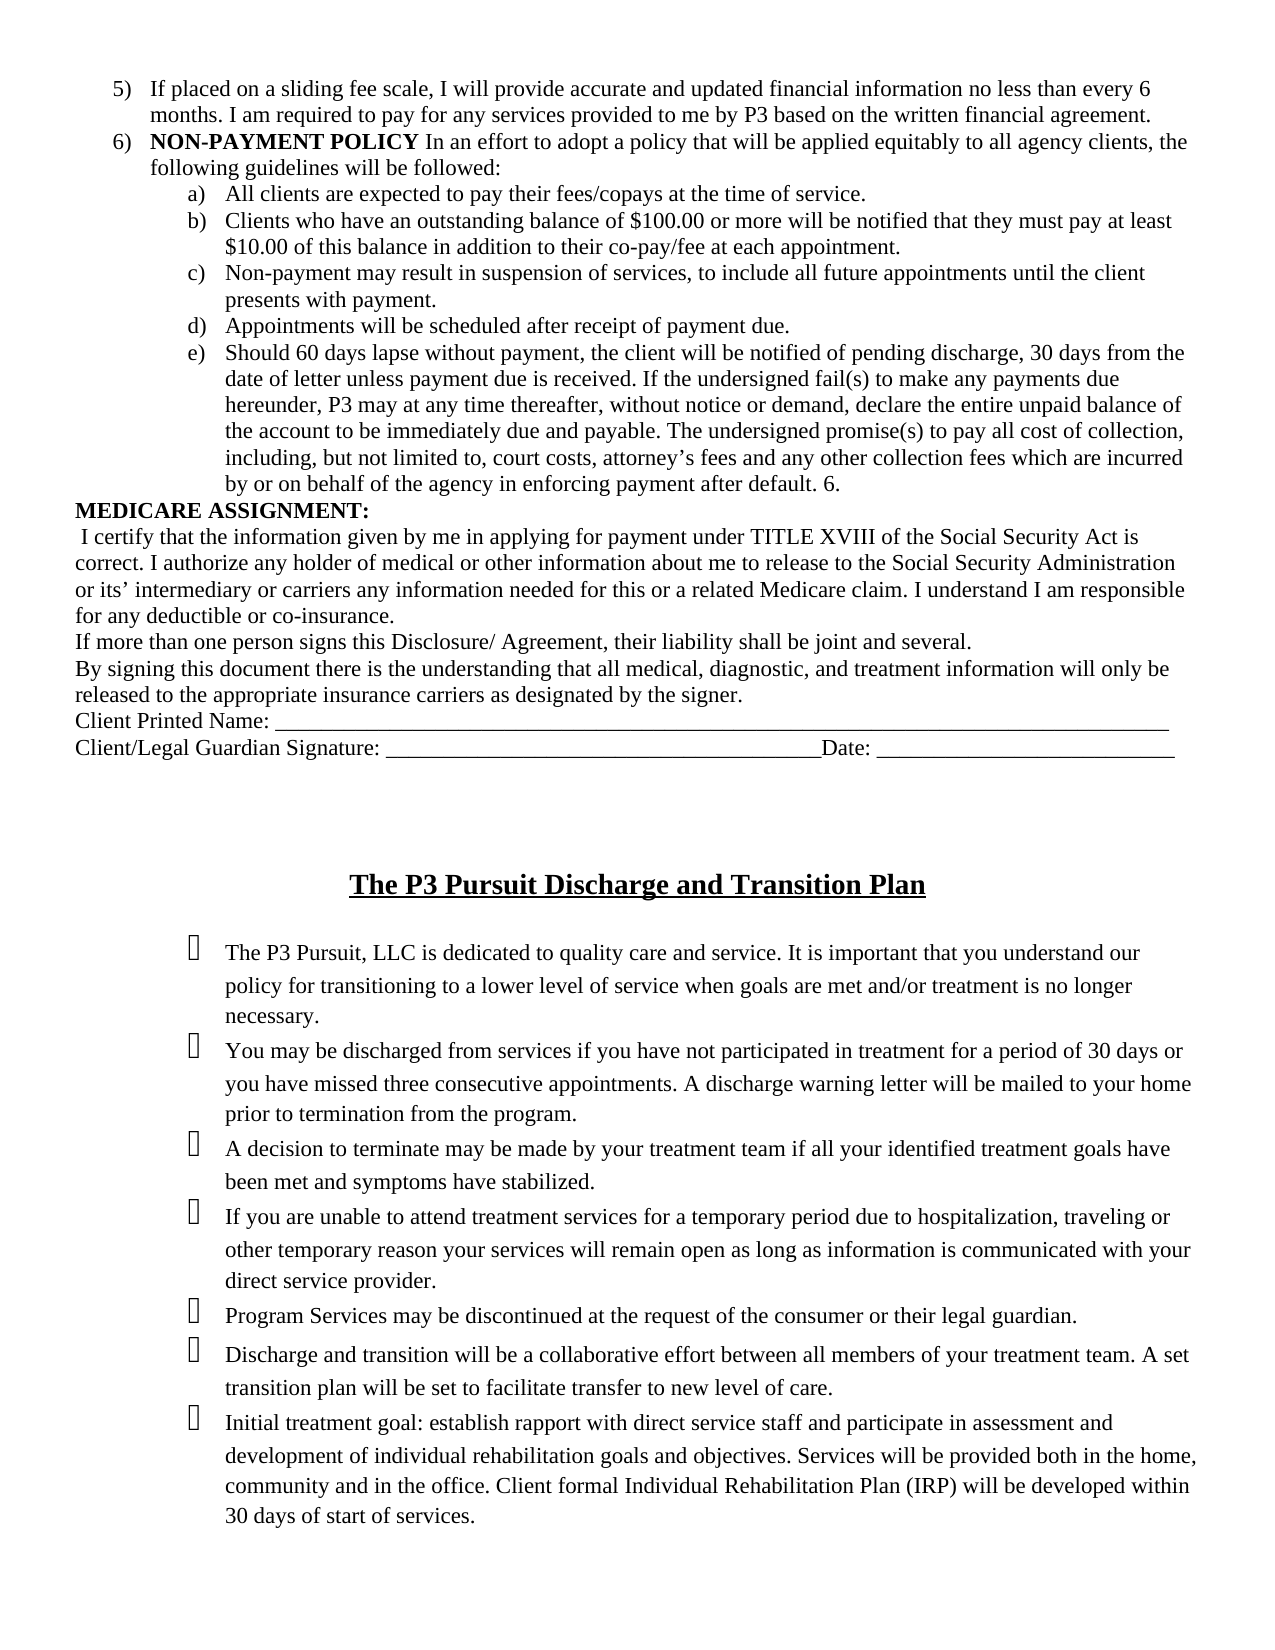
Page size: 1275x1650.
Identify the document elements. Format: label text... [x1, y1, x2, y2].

text Client Printed Name: ______________________________________________________________________________ [75, 707, 1200, 734]
list Program Services may be discontinued at the request of the consumer or their legal guardian. [187, 1297, 1200, 1331]
text The P3 Pursuit Discharge and Transition Plan [75, 867, 1200, 900]
list The P3 Pursuit, LLC is dedicated to quality care and service. It is important that you understand our policy for transitioning to a lower level of service when goals are met and/or treatment is no longer necessary. [187, 934, 1200, 1028]
list If placed on a sliding fee scale, I will provide accurate and updated financial information no less than every 6 months. I am required to pay for any services provided to me by P3 based on the written financial agreement. [112, 75, 1200, 128]
list Initial treatment goal: establish rapport with direct service staff and participate in assessment and development of individual rehabilitation goals and objectives. Services will be provided both in the home, community and in the office. Client formal Individual Rehabilitation Plan (IRP) will be developed within 30 days of start of services. [187, 1404, 1200, 1529]
list All clients are expected to pay their fees/copays at the time of service. [187, 180, 1200, 207]
text I certify that the information given by me in applying for payment under TITLE XVIII of the Social Security Act is correct. I authorize any holder of medical or other information about me to release to the Social Security Administration or its’ intermediary or carriers any information needed for this or a related Medicare claim. I understand I am responsible for any deductible or co-insurance. [75, 523, 1200, 628]
list If you are unable to attend treatment services for a temporary period due to hospitalization, traveling or other temporary reason your services will remain open as long as information is communicated with your direct service provider. [187, 1199, 1200, 1293]
list Should 60 days lapse without payment, the client will be notified of pending discharge, 30 days from the date of letter unless payment due is received. If the undersigned fail(s) to make any payments due hereunder, P3 may at any time thereafter, without notice or demand, declare the entire unpaid balance of the account to be immediately due and payable. The undersigned promise(s) to pay all cost of collection, including, but not limited to, court costs, attorney’s fees and any other collection fees which are incurred by or on behalf of the agency in enforcing payment after default. 6. [187, 338, 1200, 497]
list Discharge and transition will be a collaborative effort between all members of your treatment team. A set transition plan will be set to facilitate transfer to new level of care. [187, 1336, 1200, 1400]
list NON-PAYMENT POLICY In an effort to adopt a policy that will be applied equitably to all agency clients, the following guidelines will be followed: [112, 128, 1200, 180]
text MEDICARE ASSIGNMENT: [75, 497, 1200, 523]
text Client/Legal Guardian Signature: ______________________________________Date: __________________________ [75, 734, 1200, 760]
list Clients who have an outstanding balance of $100.00 or more will be notified that they must pay at least $10.00 of this balance in addition to their co-pay/fee at each appointment. [187, 207, 1200, 259]
list You may be discharged from services if you have not participated in treatment for a period of 30 days or you have missed three consecutive appointments. A discharge warning letter will be mailed to your home prior to termination from the program. [187, 1032, 1200, 1127]
list Non-payment may result in suspension of services, to include all future appointments until the client presents with payment. [187, 259, 1200, 312]
text If more than one person signs this Disclosure/ Agreement, their liability shall be joint and several. [75, 628, 1200, 655]
text By signing this document there is the understanding that all medical, diagnostic, and treatment information will only be released to the appropriate insurance carriers as designated by the signer. [75, 655, 1200, 707]
list Appointments will be scheduled after receipt of payment due. [187, 312, 1200, 338]
list A decision to terminate may be made by your treatment team if all your identified treatment goals have been met and symptoms have stabilized. [187, 1131, 1200, 1195]
